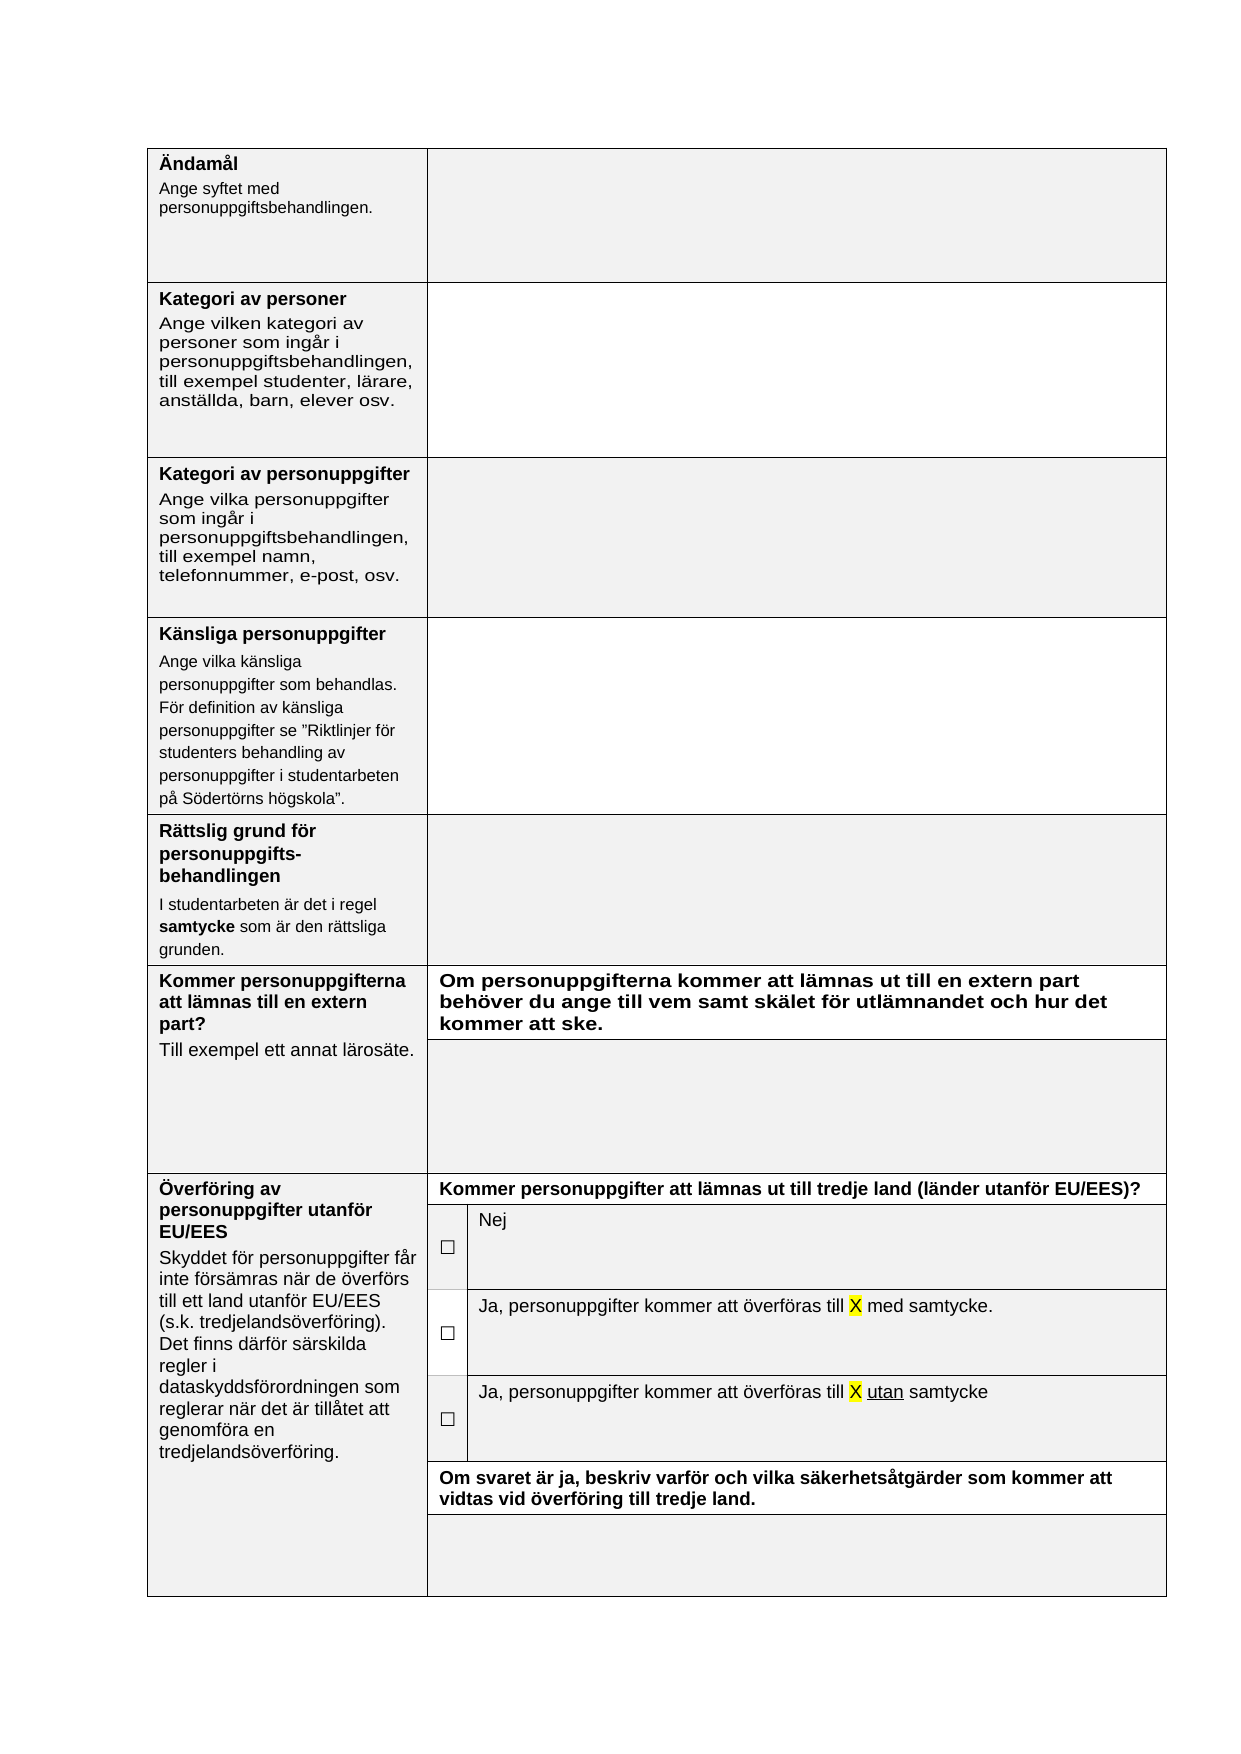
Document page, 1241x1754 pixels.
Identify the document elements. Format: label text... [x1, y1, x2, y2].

table_cell Överföring av personuppgifter utanför EU/EES Skyddet för personuppgifter får inte försämras när de överförs till ett land utanför EU/EES (s.k. tredjelandsöverföring). Det finns därför särskilda regler i dataskyddsförordningen som reglerar när det är tillåtet att genomföra en tredjelandsöverföring. [148, 1174, 427, 1596]
table_cell Ändamål Ange syftet med personuppgiftsbehandlingen. [148, 149, 427, 282]
table_cell Ja, personuppgifter kommer att överföras till X utan samtycke [468, 1376, 1166, 1461]
table_cell [428, 1290, 467, 1375]
table_cell [428, 149, 1166, 282]
table_cell [428, 1515, 1166, 1596]
table_cell Om personuppgifterna kommer att lämnas ut till en extern part behöver du ange till vem samt skälet för utlämnandet och hur det kommer att ske. [428, 966, 1166, 1039]
table_cell [428, 1376, 467, 1461]
table_cell Kategori av personuppgifter Ange vilka personuppgifter som ingår i personuppgiftsbehandlingen, till exempel namn, telefonnummer, e-post, osv. [148, 458, 427, 617]
table_cell Känsliga personuppgifter Ange vilka känsliga personuppgifter som behandlas. För definition av känsliga personuppgifter se ”Riktlinjer för studenters behandling av personuppgifter i studentarbeten på Södertörns högskola”. [148, 618, 427, 813]
table_cell [428, 283, 1166, 457]
table_cell Nej [468, 1205, 1166, 1289]
table_cell Kommer personuppgifter att lämnas ut till tredje land (länder utanför EU/EES)? [428, 1174, 1166, 1203]
table_cell [428, 815, 1166, 964]
table_cell [428, 458, 1166, 617]
table_cell Kategori av personer Ange vilken kategori av personer som ingår i personuppgiftsbehandlingen, till exempel studenter, lärare, anställda, barn, elever osv. [148, 283, 427, 457]
table_cell Kommer personuppgifterna att lämnas till en extern part? Till exempel ett annat lärosäte. [148, 966, 427, 1172]
table_cell [428, 618, 1166, 813]
table_cell Om svaret är ja, beskriv varför och vilka säkerhetsåtgärder som kommer att vidtas vid överföring till tredje land. [428, 1462, 1166, 1514]
table_cell Rättslig grund för personuppgifts- behandlingen I studentarbeten är det i regel samtycke som är den rättsliga grunden. [148, 815, 427, 964]
table_cell [428, 1205, 467, 1289]
table_cell Ja, personuppgifter kommer att överföras till X med samtycke. [468, 1290, 1166, 1375]
table_cell [428, 1040, 1166, 1172]
